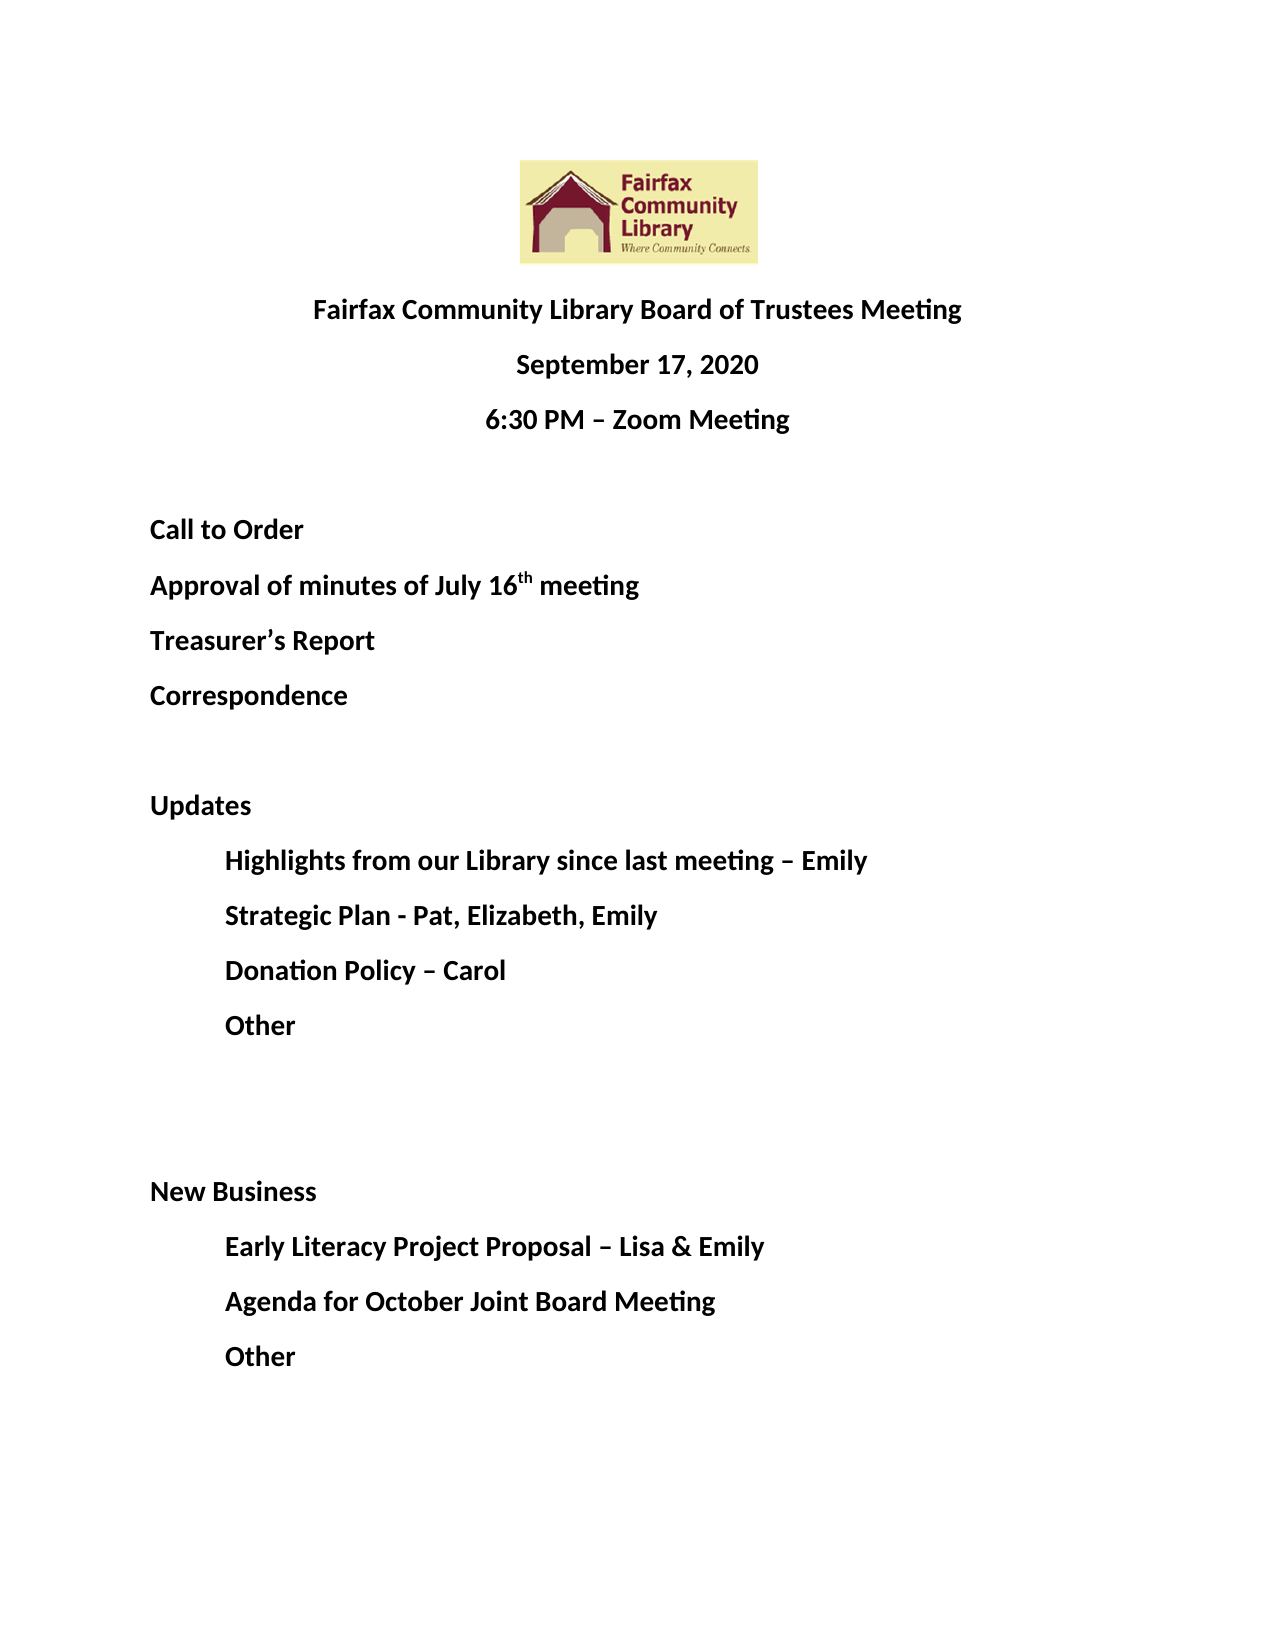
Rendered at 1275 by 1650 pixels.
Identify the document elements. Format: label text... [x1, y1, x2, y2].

text Other [150, 1007, 1125, 1043]
text Updates [150, 787, 1125, 823]
text Early Literacy Project Proposal – Lisa & Emily [150, 1228, 1125, 1263]
text Strategic Plan - Pat, Elizabeth, Emily [150, 897, 1125, 933]
text 6:30 PM – Zoom Meeting [150, 401, 1125, 437]
text Donation Policy – Carol [150, 952, 1125, 988]
text Correspondence [150, 677, 1125, 712]
text New Business [150, 1173, 1125, 1208]
text Fairfax Community Library Board of Trustees Meeting [150, 291, 1125, 327]
text Treasurer’s Report [150, 622, 1125, 657]
text Agenda for October Joint Board Meeting [150, 1283, 1125, 1318]
text Approval of minutes of July 16th meeting [150, 567, 1125, 602]
text September 17, 2020 [150, 346, 1125, 382]
text Call to Order [150, 511, 1125, 547]
text Highlights from our Library since last meeting – Emily [150, 842, 1125, 878]
picture [512, 150, 763, 273]
text Other [150, 1338, 1125, 1374]
